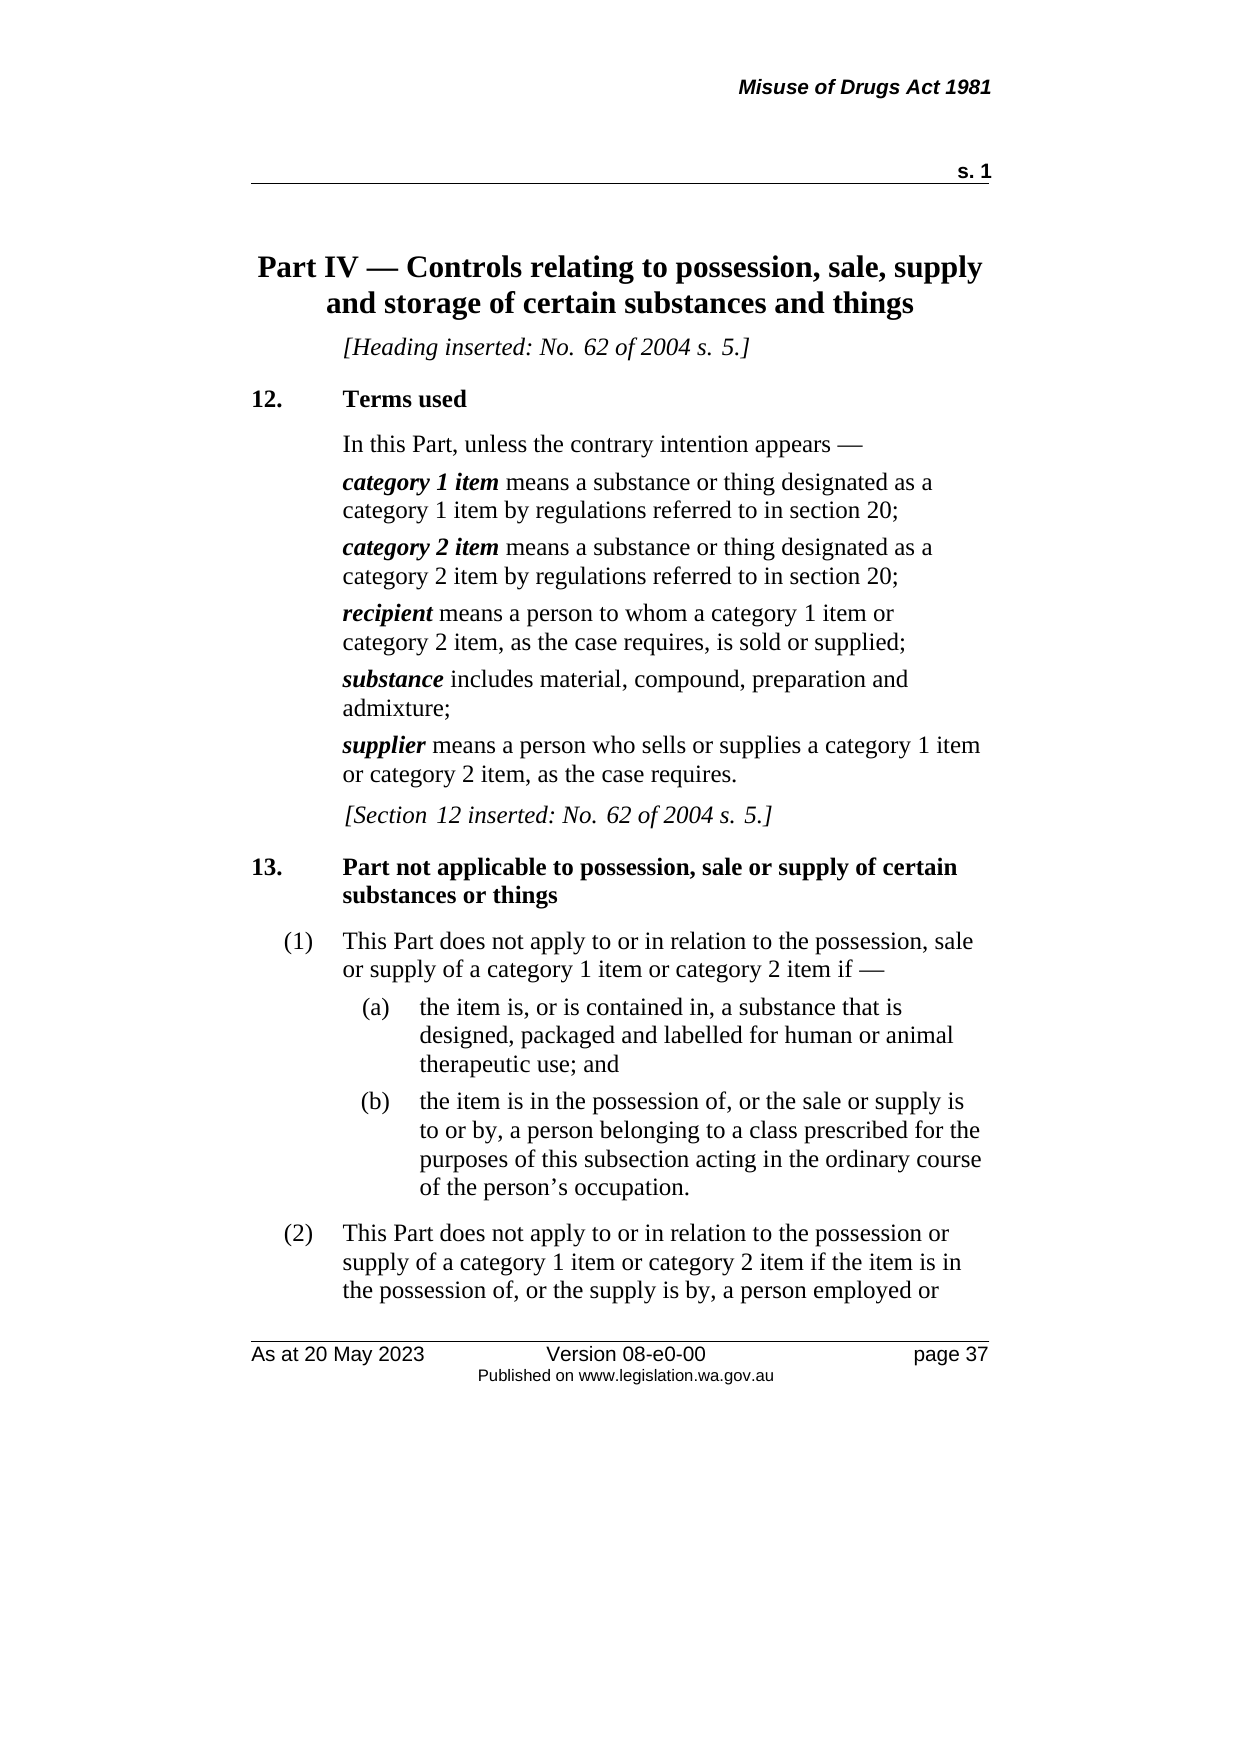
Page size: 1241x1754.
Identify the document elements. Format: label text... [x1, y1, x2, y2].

text (a) the item is, or is contained in, a substance that is designed, packaged and labelled for human or animal therapeutic use; and [251, 992, 989, 1078]
text category 2 item means a substance or thing designated as a category 2 item by regulations referred to in section 20; [251, 532, 989, 590]
text (1) This Part does not apply to or in relation to the possession, sale or supply of a category 1 item or category 2 item if — [251, 926, 989, 983]
text In this Part, unless the contrary intention appears — [251, 429, 989, 458]
text recipient means a person to whom a category 1 item or category 2 item, as the case requires, is sold or supplied; [251, 598, 989, 656]
subtitle Part IV — Controls relating to possession, sale, supply and storage of certain substances and things [251, 248, 989, 320]
text [Section 12 inserted: No. 62 of 2004 s. 5.] [251, 800, 989, 829]
subtitle 13. Part not applicable to possession, sale or supply of certain substances or things [251, 852, 989, 909]
text category 1 item means a substance or thing designated as a category 1 item by regulations referred to in section 20; [251, 467, 989, 524]
subtitle 12. Terms used [251, 384, 989, 413]
subtitle [Heading inserted: No. 62 of 2004 s. 5.] [251, 332, 989, 361]
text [251, 1218, 989, 1304]
text (b) the item is in the possession of, or the sale or supply is to or by, a person belonging to a class prescribed for the purposes of this subsection acting in the ordinary course of the person’s occupation. [251, 1086, 989, 1201]
text supplier means a person who sells or supplies a category 1 item or category 2 item, as the case requires. [251, 730, 989, 787]
text substance includes material, compound, preparation and admixture; [251, 664, 989, 722]
